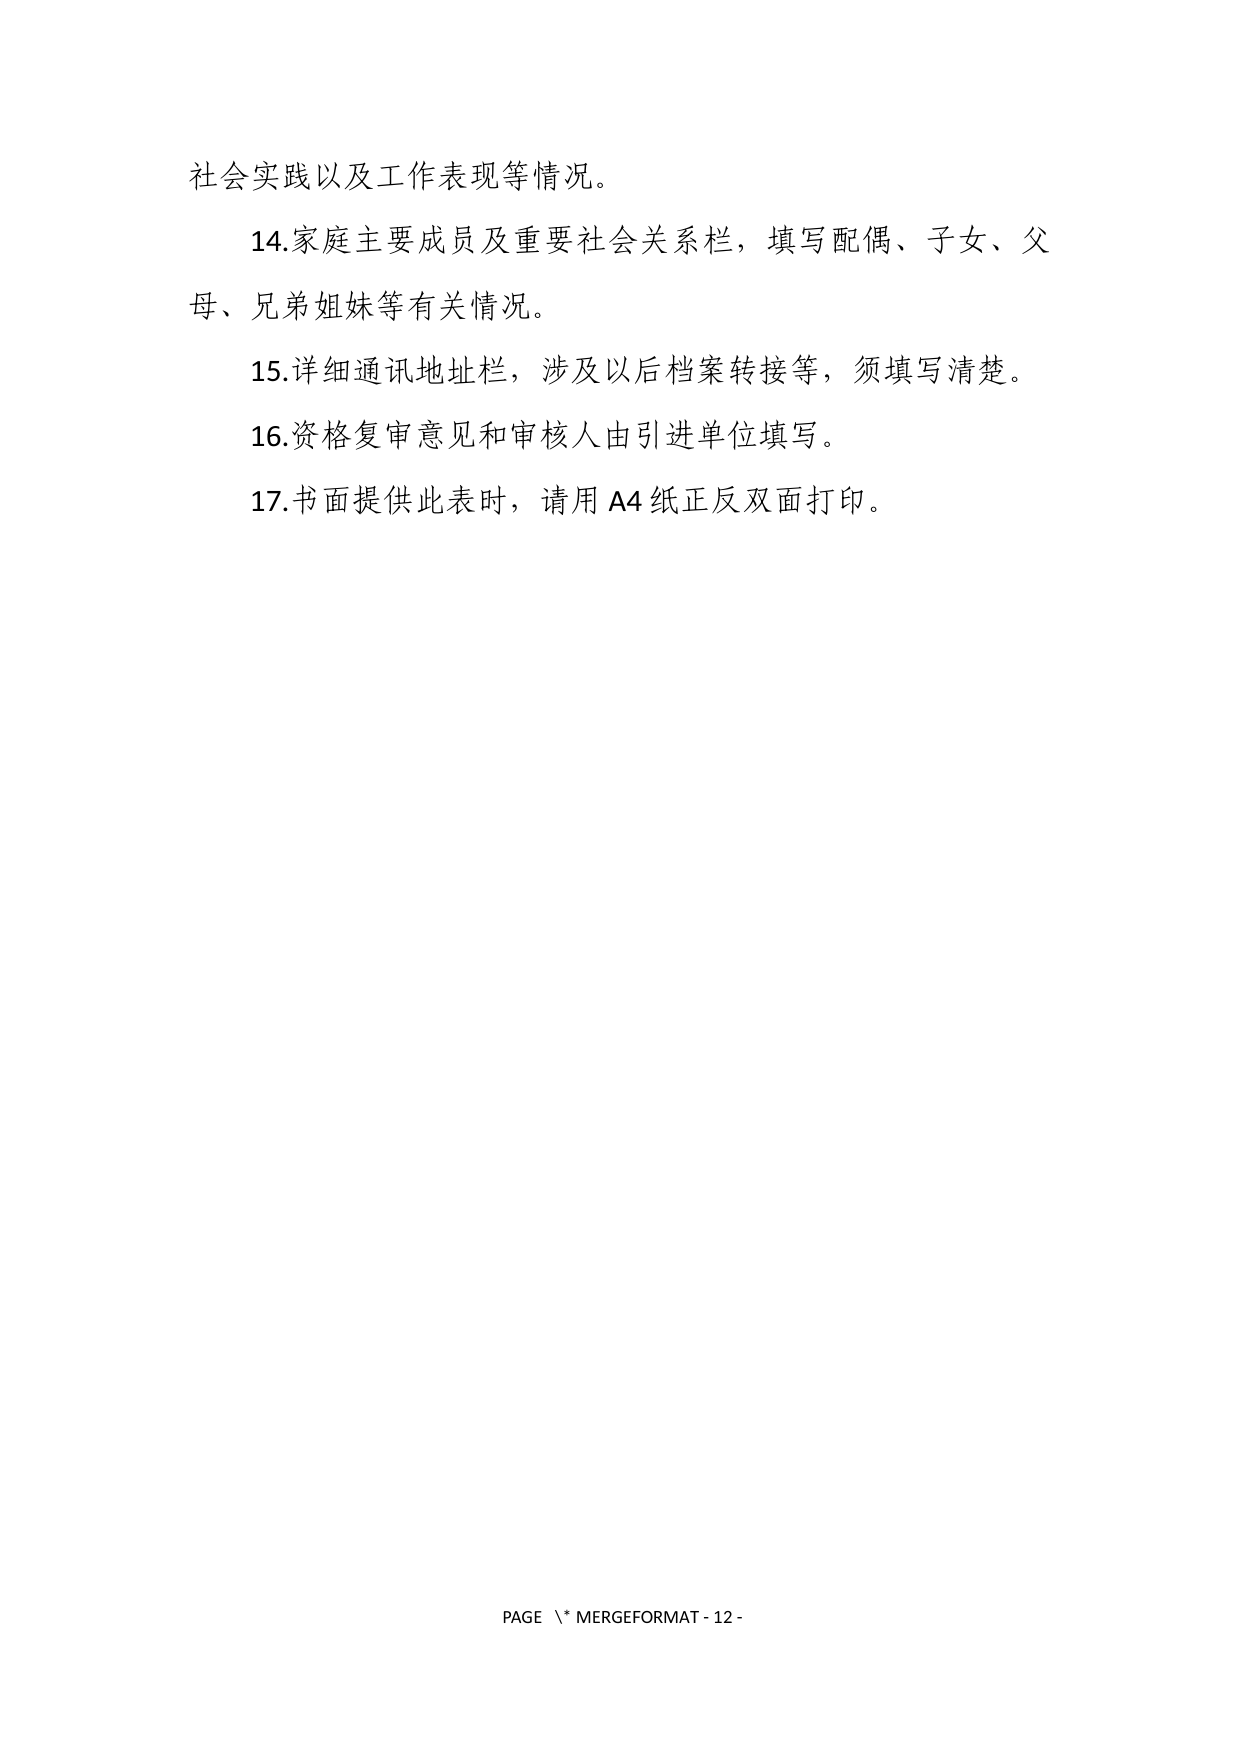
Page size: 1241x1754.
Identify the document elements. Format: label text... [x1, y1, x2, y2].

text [187, 142, 1053, 207]
text 14.家庭主要成员及重要社会关系栏，填写配偶、子女、父母、兄弟姐妹等有关情况。 [187, 207, 1053, 337]
text 17.书面提供此表时，请用A4纸正反双面打印。 [187, 467, 1053, 532]
text 16.资格复审意见和审核人由引进单位填写。 [187, 402, 1053, 467]
text 15.详细通讯地址栏，涉及以后档案转接等，须填写清楚。 [187, 337, 1053, 402]
